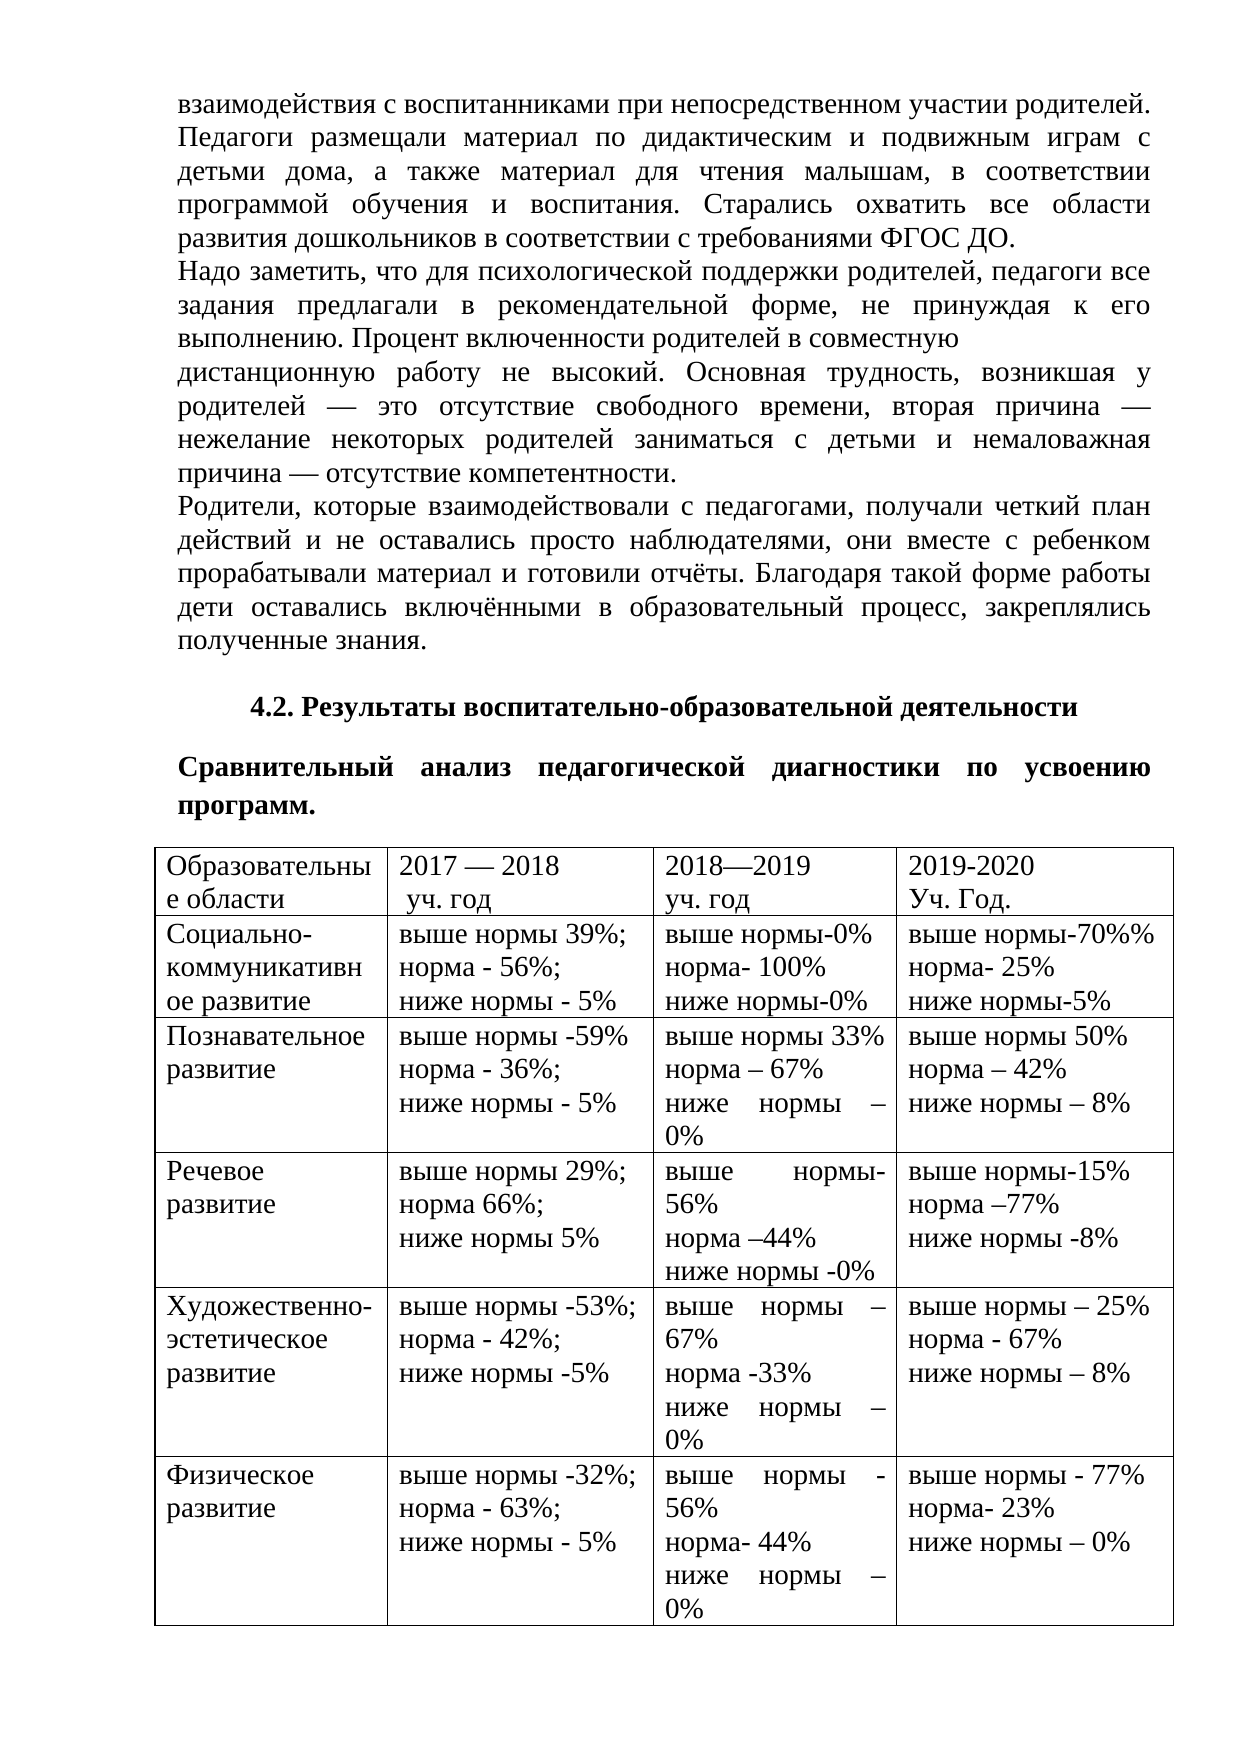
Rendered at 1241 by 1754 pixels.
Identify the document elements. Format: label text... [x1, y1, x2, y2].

text Сравнительный анализ педагогической диагностики по усвоению программ. [177, 749, 1152, 821]
table_cell выше нормы 39%; норма - 56%; ниже нормы - 5% [388, 916, 653, 1017]
table_cell выше нормы 29%; норма 66%; ниже нормы 5% [388, 1153, 653, 1287]
table_cell Художественно-эстетическое развитие [156, 1288, 387, 1456]
table_cell выше нормы -53%; норма - 42%; ниже нормы -5% [388, 1288, 653, 1456]
table_header 2017 — 2018 уч. год [388, 848, 653, 915]
table_cell выше нормы 33% норма – 67% ниже нормы – 0% [654, 1018, 896, 1152]
table_header 2019-2020 Уч. Год. [897, 848, 1173, 915]
table_header 2018—2019 уч. год [654, 848, 896, 915]
text 4.2. Результаты воспитательно-образовательной деятельности [177, 689, 1152, 723]
table_cell выше нормы – 25% норма - 67% ниже нормы – 8% [897, 1288, 1173, 1456]
table_cell Познавательное развитие [156, 1018, 387, 1152]
table_cell выше нормы - 77% норма- 23% ниже нормы – 0% [897, 1457, 1173, 1624]
table_cell выше нормы -59% норма - 36%; ниже нормы - 5% [388, 1018, 653, 1152]
table_cell выше нормы – 67% норма -33% ниже нормы – 0% [654, 1288, 896, 1456]
text Родители, которые взаимодействовали с педагогами, получали четкий план действий и не оставались просто наблюдателями, они вместе с ребенком прорабатывали материал и готовили отчёты. Благодаря такой форме работы дети оставались включёнными в образовательный процесс, закреплялись полученные знания. [177, 488, 1152, 656]
table_cell Социально-коммуникативное развитие [156, 916, 387, 1017]
table_cell выше нормы 50% норма – 42% ниже нормы – 8% [897, 1018, 1173, 1152]
text дистанционную работу не высокий. Основная трудность, возникшая у родителей — это отсутствие свободного времени, вторая причина — нежелание некоторых родителей заниматься с детьми и немаловажная причина — отсутствие компетентности. [177, 354, 1152, 488]
table_cell Речевое развитие [156, 1153, 387, 1287]
table_cell выше нормы -32%; норма - 63%; ниже нормы - 5% [388, 1457, 653, 1624]
table_cell Физическое развитие [156, 1457, 387, 1624]
table_cell выше нормы - 56% норма- 44% ниже нормы – 0% [654, 1457, 896, 1624]
table_cell выше нормы-56% норма –44% ниже нормы -0% [654, 1153, 896, 1287]
table_cell выше нормы-15% норма –77% ниже нормы -8% [897, 1153, 1173, 1287]
table_header Образовательные области [156, 848, 387, 915]
table_cell выше нормы-70%% норма- 25% ниже нормы-5% [897, 916, 1173, 1017]
text Надо заметить, что для психологической поддержки родителей, педагоги все задания предлагали в рекомендательной форме, не принуждая к его выполнению. Процент включенности родителей в совместную [177, 253, 1152, 354]
table_cell выше нормы-0% норма- 100% ниже нормы-0% [654, 916, 896, 1017]
text взаимодействия с воспитанниками при непосредственном участии родителей. Педагоги размещали материал по дидактическим и подвижным играм с детьми дома, а также материал для чтения малышам, в соответствии программой обучения и воспитания. Старались охватить все области развития дошкольников в соответствии с требованиями ФГОС ДО. [177, 86, 1152, 253]
